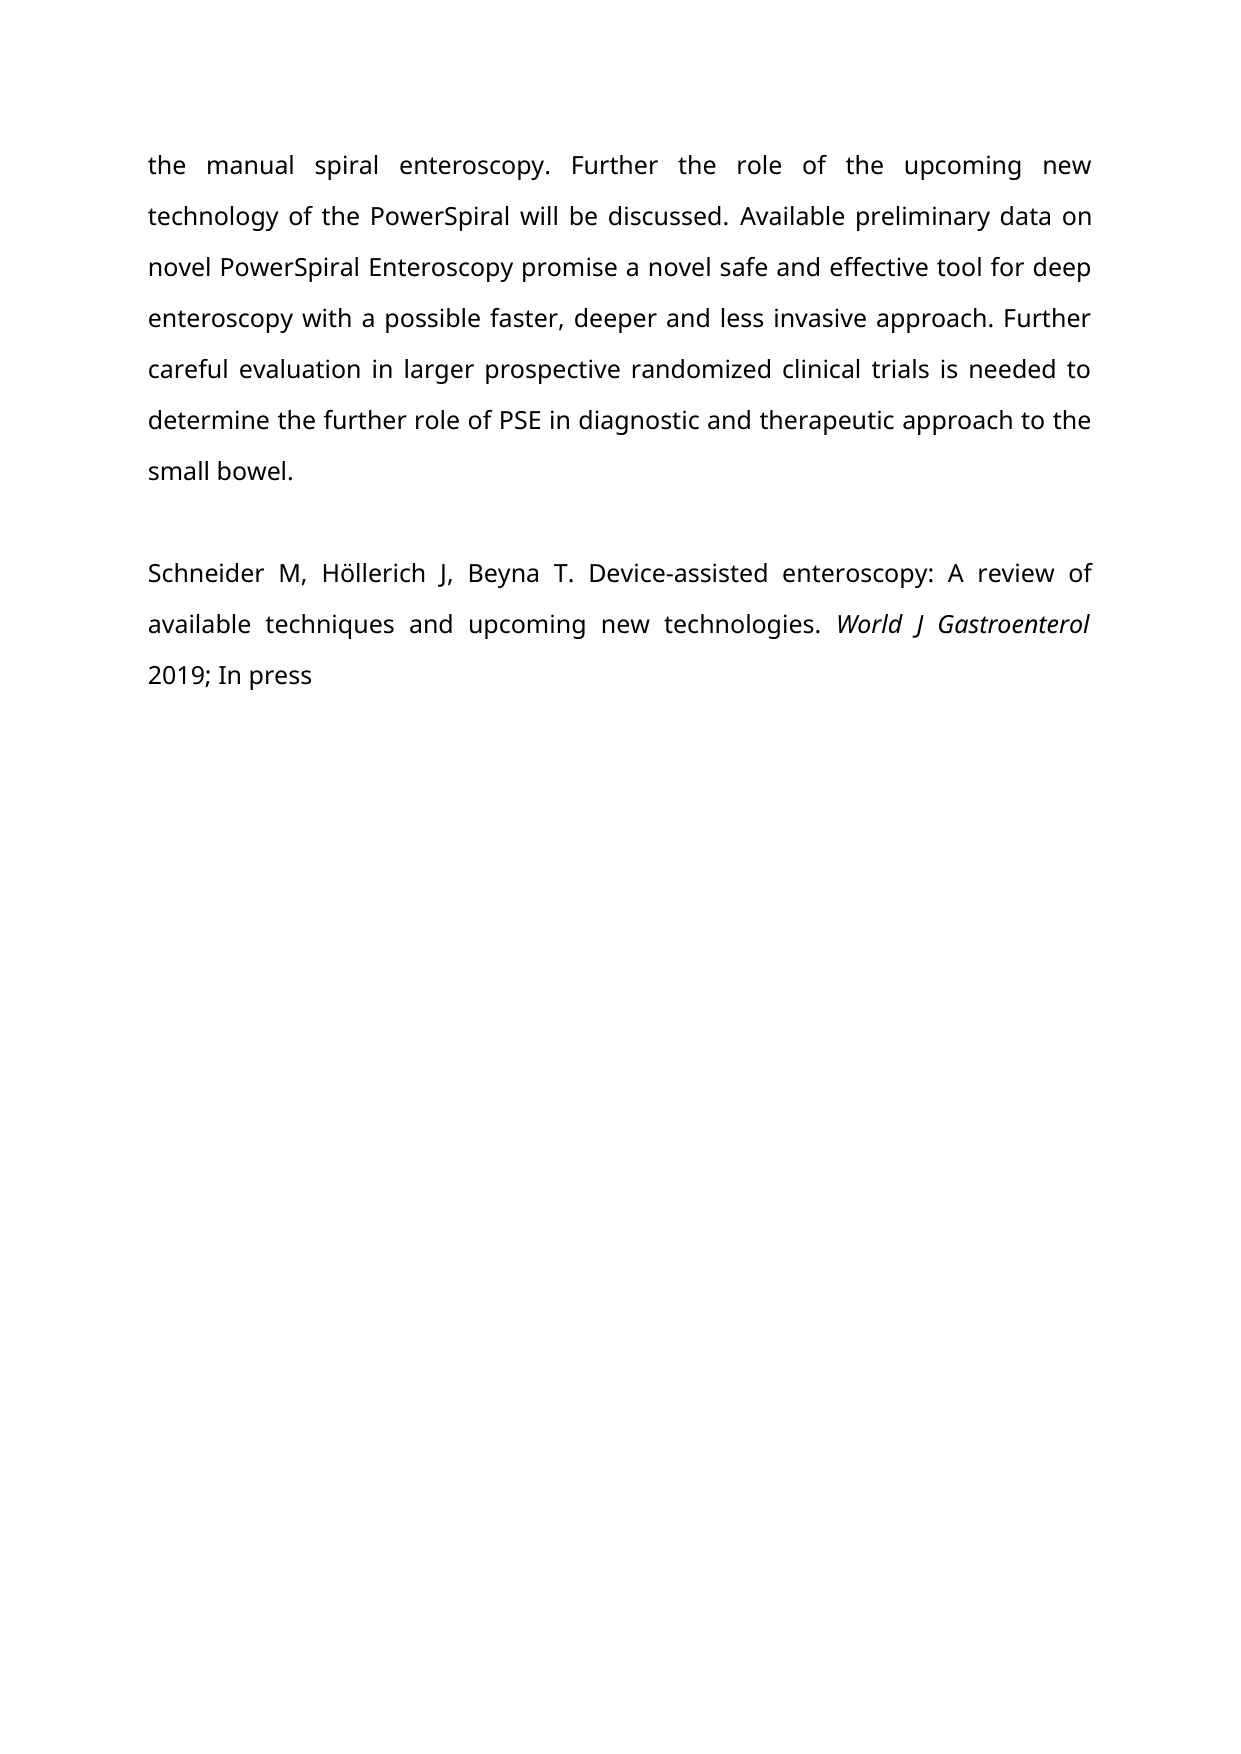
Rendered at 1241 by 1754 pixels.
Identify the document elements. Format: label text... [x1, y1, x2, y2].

text Schneider M, Höllerich J, Beyna T. Device-assisted enteroscopy: A review of available techniques and upcoming new technologies. World J Gastroenterol 2019; In press [148, 556, 1093, 692]
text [148, 148, 1093, 488]
